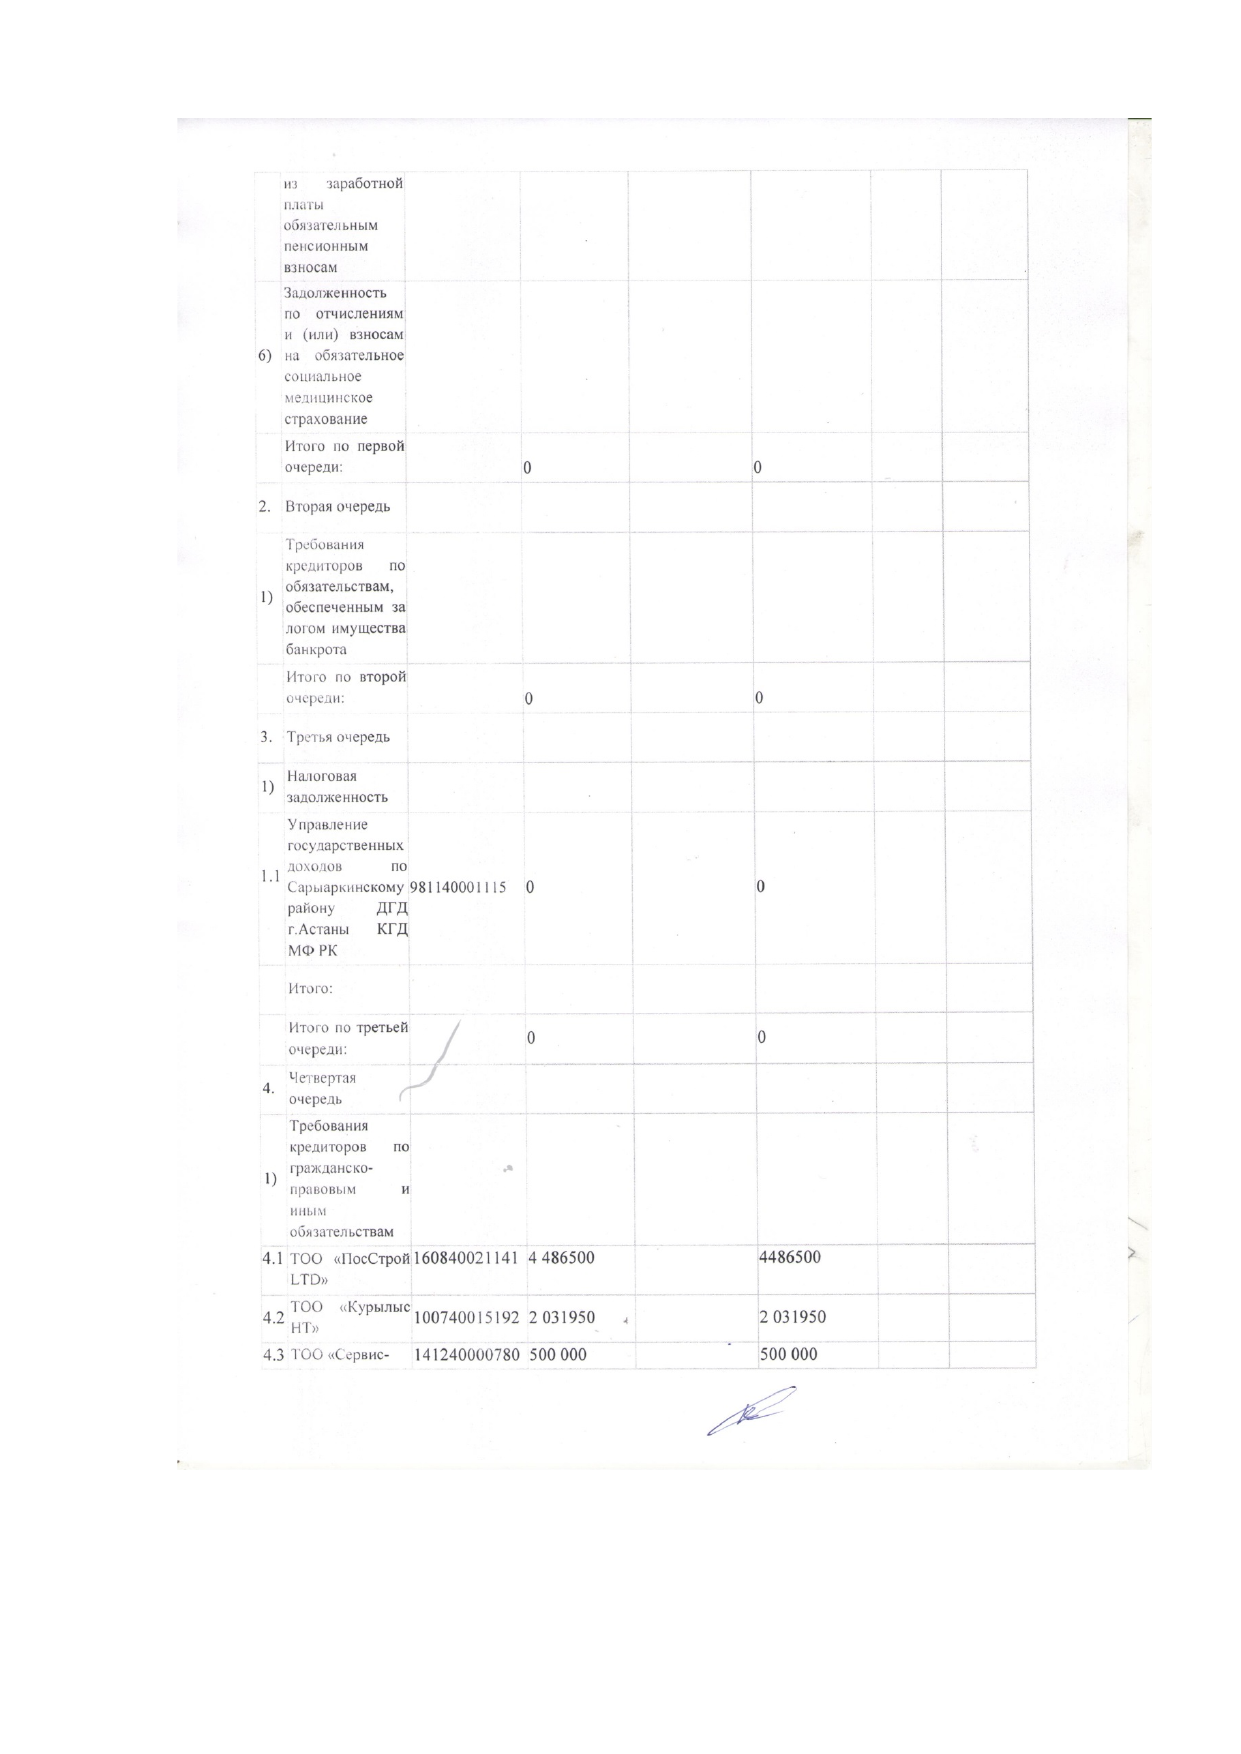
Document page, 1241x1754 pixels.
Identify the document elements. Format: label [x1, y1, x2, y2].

picture [177, 118, 1152, 1470]
